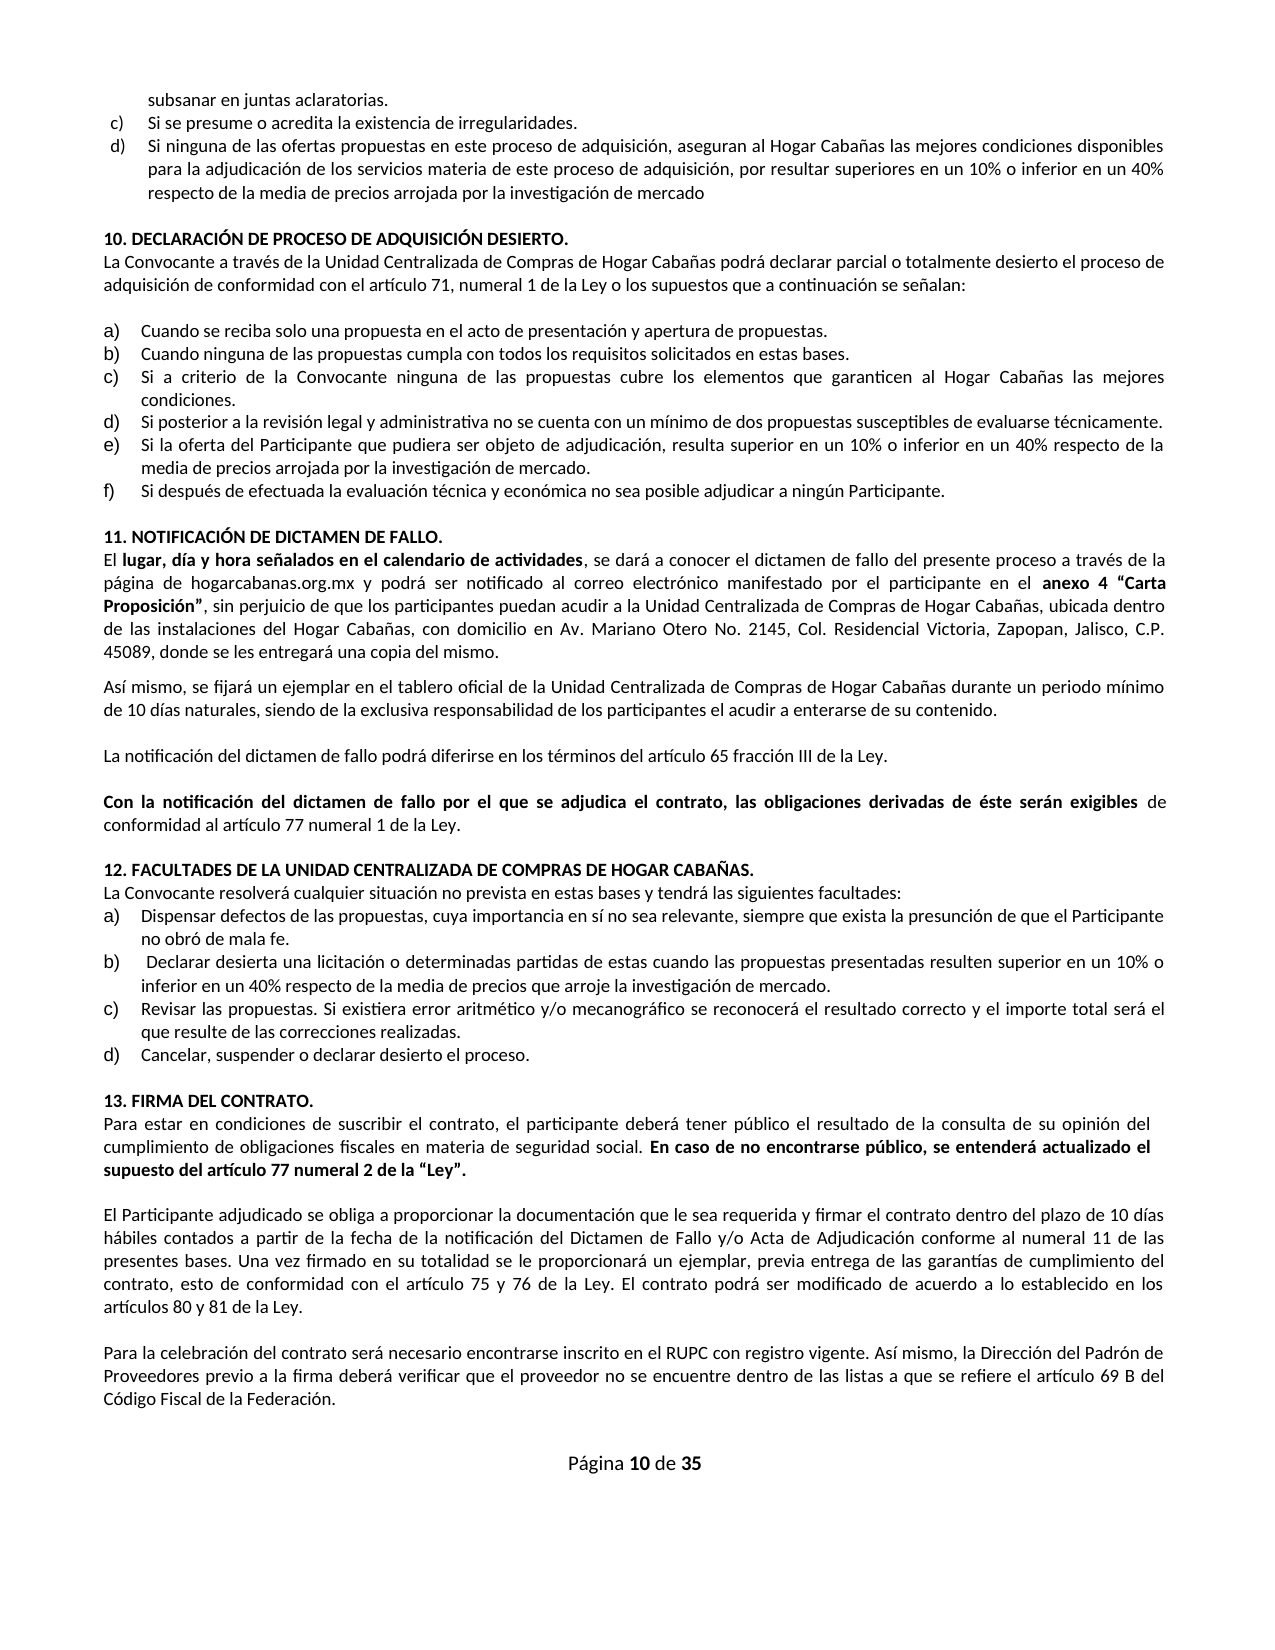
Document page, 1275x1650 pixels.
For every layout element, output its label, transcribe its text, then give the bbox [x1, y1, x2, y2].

text El lugar, día y hora señalados en el calendario de actividades, se dará a conocer el dictamen de fallo del presente proceso a través de la página de hogarcabanas.org.mx y podrá ser notificado al correo electrónico manifestado por el participante en el anexo 4 “Carta Proposición”, sin perjuicio de que los participantes puedan acudir a la Unidad Centralizada de Compras de Hogar Cabañas, ubicada dentro de las instalaciones del Hogar Cabañas, con domicilio en Av. Mariano Otero No. 2145, Col. Residencial Victoria, Zapopan, Jalisco, C.P. 45089, donde se les entregará una copia del mismo. [103, 548, 1166, 663]
list Si ninguna de las ofertas propuestas en este proceso de adquisición, aseguran al Hogar Cabañas las mejores condiciones disponibles para la adjudicación de los servicios materia de este proceso de adquisición, por resultar superiores en un 10% o inferior en un 40% respecto de la media de precios arrojada por la investigación de mercado [110, 134, 1166, 204]
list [110, 88, 1166, 111]
list Declarar desierta una licitación o determinadas partidas de estas cuando las propuestas presentadas resulten superior en un 10% o inferior en un 40% respecto de la media de precios que arroje la investigación de mercado. [103, 950, 1166, 997]
text 10. DECLARACIÓN DE PROCESO DE ADQUISICIÓN DESIERTO. [103, 227, 1166, 250]
list Cancelar, suspender o declarar desierto el proceso. [103, 1043, 1166, 1066]
text El Participante adjudicado se obliga a proporcionar la documentación que le sea requerida y firmar el contrato dentro del plazo de 10 días hábiles contados a partir de la fecha de la notificación del Dictamen de Fallo y/o Acta de Adjudicación conforme al numeral 11 de las presentes bases. Una vez firmado en su totalidad se le proporcionará un ejemplar, previa entrega de las garantías de cumplimiento del contrato, esto de conformidad con el artículo 75 y 76 de la Ley. El contrato podrá ser modificado de acuerdo a lo establecido en los artículos 80 y 81 de la Ley. [103, 1203, 1166, 1318]
list Dispensar defectos de las propuestas, cuya importancia en sí no sea relevante, siempre que exista la presunción de que el Participante no obró de mala fe. [103, 904, 1166, 950]
list Si después de efectuada la evaluación técnica y económica no sea posible adjudicar a ningún Participante. [103, 479, 1166, 502]
list Revisar las propuestas. Si existiera error aritmético y/o mecanográfico se reconocerá el resultado correcto y el importe total será el que resulte de las correcciones realizadas. [103, 997, 1166, 1043]
text La Convocante resolverá cualquier situación no prevista en estas bases y tendrá las siguientes facultades: [103, 881, 1166, 904]
text 13. FIRMA DEL CONTRATO. [103, 1089, 1166, 1112]
text La Convocante a través de la Unidad Centralizada de Compras de Hogar Cabañas podrá declarar parcial o totalmente desierto el proceso de adquisición de conformidad con el artículo 71, numeral 1 de la Ley o los supuestos que a continuación se señalan: [103, 250, 1166, 296]
text 12. FACULTADES DE LA UNIDAD CENTRALIZADA DE COMPRAS DE HOGAR CABAÑAS. [103, 858, 1166, 881]
list Cuando se reciba solo una propuesta en el acto de presentación y apertura de propuestas. [103, 319, 1166, 342]
text Para la celebración del contrato será necesario encontrarse inscrito en el RUPC con registro vigente. Así mismo, la Dirección del Padrón de Proveedores previo a la firma deberá verificar que el proveedor no se encuentre dentro de las listas a que se refiere el artículo 69 B del Código Fiscal de la Federación. [103, 1341, 1166, 1410]
list Cuando ninguna de las propuestas cumpla con todos los requisitos solicitados en estas bases. [103, 342, 1166, 365]
list Si posterior a la revisión legal y administrativa no se cuenta con un mínimo de dos propuestas susceptibles de evaluarse técnicamente. [103, 411, 1166, 433]
text 11. NOTIFICACIÓN DE DICTAMEN DE FALLO. [103, 525, 1166, 548]
text La notificación del dictamen de fallo podrá diferirse en los términos del artículo 65 fracción III de la Ley. [103, 744, 1166, 767]
text Así mismo, se fijará un ejemplar en el tablero oficial de la Unidad Centralizada de Compras de Hogar Cabañas durante un periodo mínimo de 10 días naturales, siendo de la exclusiva responsabilidad de los participantes el acudir a enterarse de su contenido. [103, 675, 1166, 721]
text Con la notificación del dictamen de fallo por el que se adjudica el contrato, las obligaciones derivadas de éste serán exigibles de conformidad al artículo 77 numeral 1 de la Ley. [103, 790, 1166, 836]
list Si a criterio de la Convocante ninguna de las propuestas cubre los elementos que garanticen al Hogar Cabañas las mejores condiciones. [103, 365, 1166, 411]
list Si se presume o acredita la existencia de irregularidades. [110, 111, 1166, 134]
text Para estar en condiciones de suscribir el contrato, el participante deberá tener público el resultado de la consulta de su opinión del cumplimiento de obligaciones fiscales en materia de seguridad social. En caso de no encontrarse público, se entenderá actualizado el supuesto del artículo 77 numeral 2 de la “Ley”. [103, 1112, 1152, 1181]
